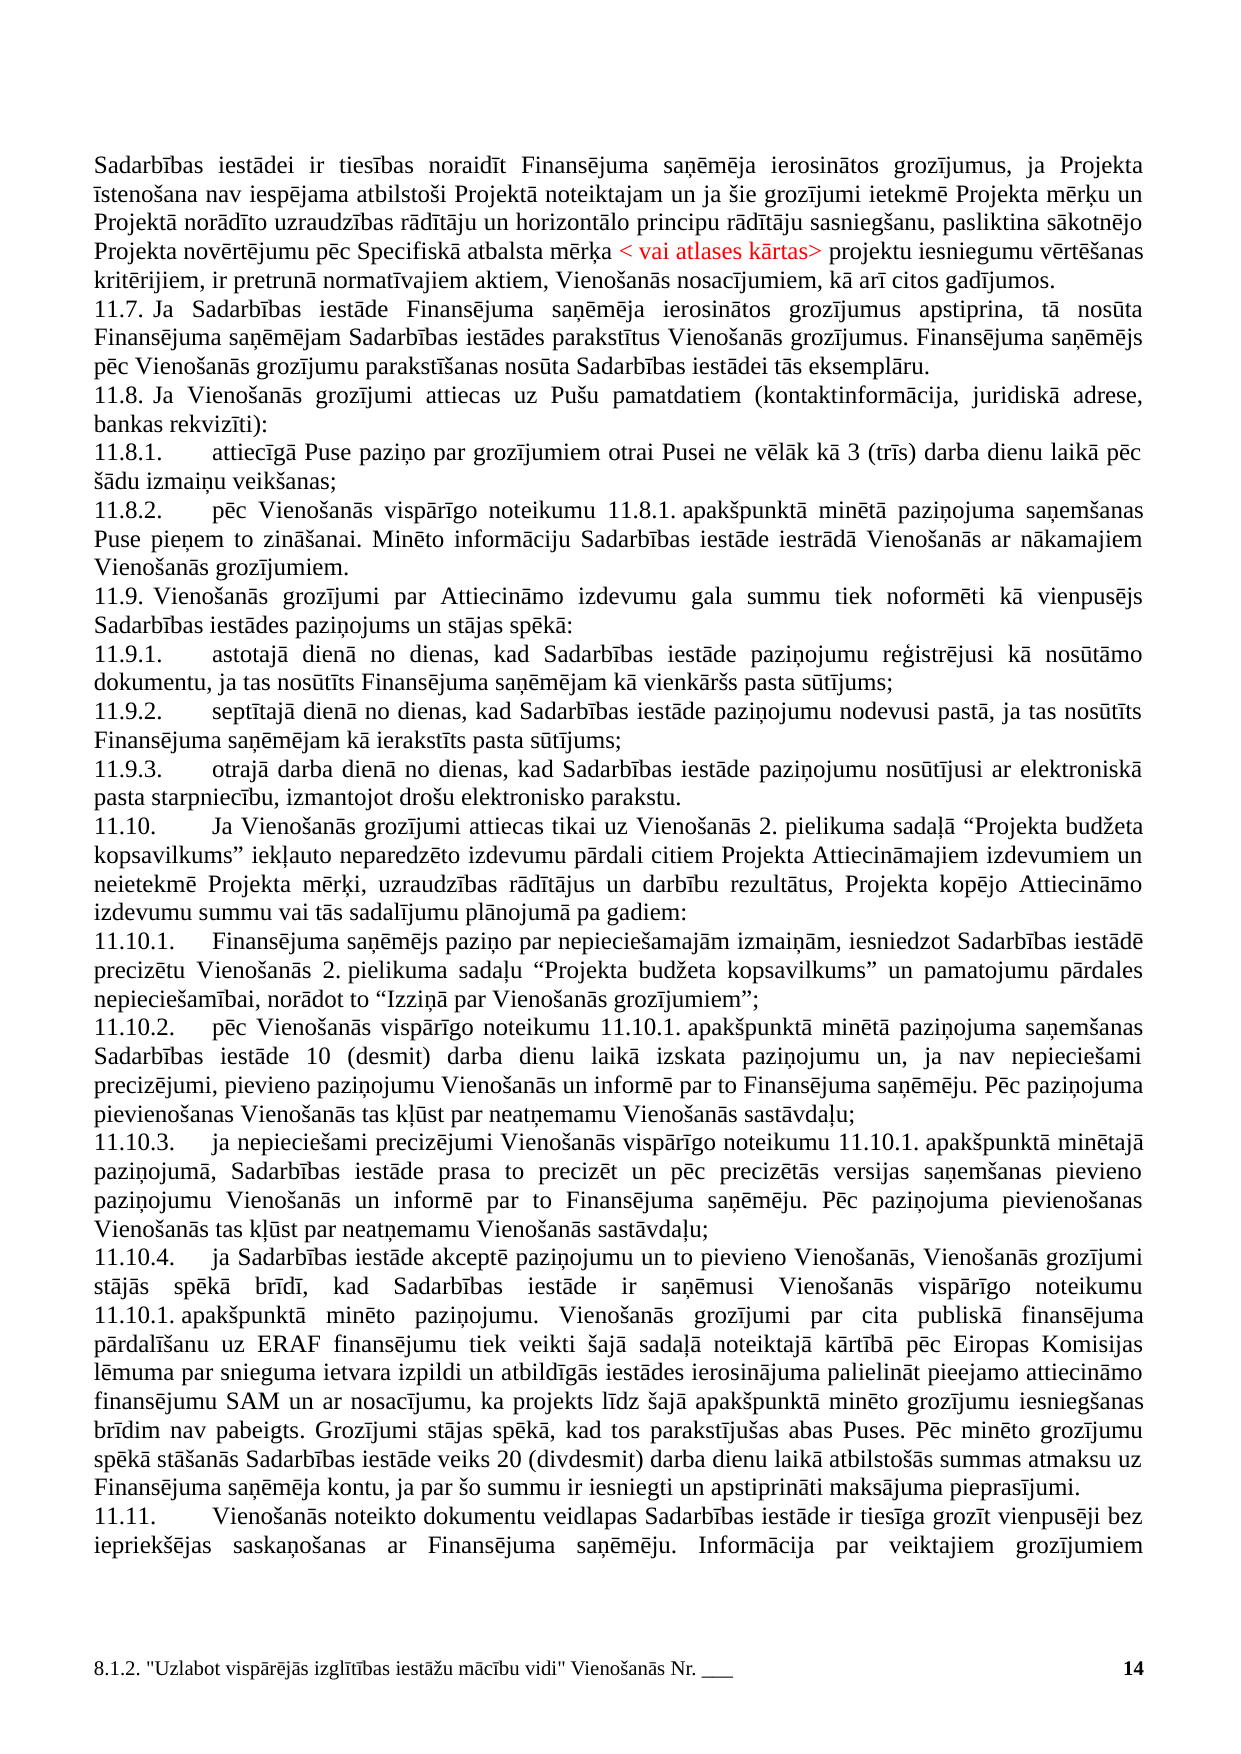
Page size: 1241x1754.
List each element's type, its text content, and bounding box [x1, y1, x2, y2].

list ja nepieciešami precizējumi Vienošanās vispārīgo noteikumu 11.10.1. apakšpunktā minētajā paziņojumā, Sadarbības iestāde prasa to precizēt un pēc precizētās versijas saņemšanas pievieno paziņojumu Vienošanās un informē par to Finansējuma saņēmēju. Pēc paziņojuma pievienošanas Vienošanās tas kļūst par neatņemamu Vienošanās sastāvdaļu; [94, 1127, 1144, 1242]
list Finansējuma saņēmējs paziņo par nepieciešamajām izmaiņām, iesniedzot Sadarbības iestādē precizētu Vienošanās 2. pielikuma sadaļu “Projekta budžeta kopsavilkums” un pamatojumu pārdales nepieciešamībai, norādot to “Izziņā par Vienošanās grozījumiem”; [94, 926, 1144, 1012]
list ja Sadarbības iestāde akceptē paziņojumu un to pievieno Vienošanās, Vienošanās grozījumi stājās spēkā brīdī, kad Sadarbības iestāde ir saņēmusi Vienošanās vispārīgo noteikumu 11.10.1. apakšpunktā minēto paziņojumu. Vienošanās grozījumi par cita publiskā finansējuma pārdalīšanu uz ERAF finansējumu tiek veikti šajā sadaļā noteiktajā kārtībā pēc Eiropas Komisijas lēmuma par snieguma ietvara izpildi un atbildīgās iestādes ierosinājuma palielināt pieejamo attiecināmo finansējumu SAM un ar nosacījumu, ka projekts līdz šajā apakšpunktā minēto grozījumu iesniegšanas brīdim nav pabeigts. Grozījumi stājas spēkā, kad tos parakstījušas abas Puses. Pēc minēto grozījumu spēkā stāšanās Sadarbības iestāde veiks 20 (divdesmit) darba dienu laikā atbilstošās summas atmaksu uz Finansējuma saņēmēja kontu, ja par šo summu ir iesniegti un apstiprināti maksājuma pieprasījumi. [94, 1242, 1144, 1501]
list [94, 1501, 1144, 1559]
list Vienošanās grozījumi par Attiecināmo izdevumu gala summu tiek noformēti kā vienpusējs Sadarbības iestādes paziņojums un stājas spēkā: [94, 581, 1144, 639]
list Ja Vienošanās grozījumi attiecas uz Pušu pamatdatiem (kontaktinformācija, juridiskā adrese, bankas rekvizīti): [94, 380, 1144, 437]
list otrajā darba dienā no dienas, kad Sadarbības iestāde paziņojumu nosūtījusi ar elektroniskā pasta starpniecību, izmantojot drošu elektronisko parakstu. [94, 754, 1144, 811]
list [94, 150, 1144, 294]
list attiecīgā Puse paziņo par grozījumiem otrai Pusei ne vēlāk kā 3 (trīs) darba dienu laikā pēc šādu izmaiņu veikšanas; [94, 437, 1144, 495]
list astotajā dienā no dienas, kad Sadarbības iestāde paziņojumu reģistrējusi kā nosūtāmo dokumentu, ja tas nosūtīts Finansējuma saņēmējam kā vienkāršs pasta sūtījums; [94, 639, 1144, 696]
list Ja Vienošanās grozījumi attiecas tikai uz Vienošanās 2. pielikuma sadaļā “Projekta budžeta kopsavilkums” iekļauto neparedzēto izdevumu pārdali citiem Projekta Attiecināmajiem izdevumiem un neietekmē Projekta mērķi, uzraudzības rādītājus un darbību rezultātus, Projekta kopējo Attiecināmo izdevumu summu vai tās sadalījumu plānojumā pa gadiem: [94, 811, 1144, 926]
list septītajā dienā no dienas, kad Sadarbības iestāde paziņojumu nodevusi pastā, ja tas nosūtīts Finansējuma saņēmējam kā ierakstīts pasta sūtījums; [94, 696, 1144, 754]
list pēc Vienošanās vispārīgo noteikumu 11.8.1. apakšpunktā minētā paziņojuma saņemšanas Puse pieņem to zināšanai. Minēto informāciju Sadarbības iestāde iestrādā Vienošanās ar nākamajiem Vienošanās grozījumiem. [94, 495, 1144, 581]
list pēc Vienošanās vispārīgo noteikumu 11.10.1. apakšpunktā minētā paziņojuma saņemšanas Sadarbības iestāde 10 (desmit) darba dienu laikā izskata paziņojumu un, ja nav nepieciešami precizējumi, pievieno paziņojumu Vienošanās un informē par to Finansējuma saņēmēju. Pēc paziņojuma pievienošanas Vienošanās tas kļūst par neatņemamu Vienošanās sastāvdaļu; [94, 1012, 1144, 1127]
list Ja Sadarbības iestāde Finansējuma saņēmēja ierosinātos grozījumus apstiprina, tā nosūta Finansējuma saņēmējam Sadarbības iestādes parakstītus Vienošanās grozījumus. Finansējuma saņēmējs pēc Vienošanās grozījumu parakstīšanas nosūta Sadarbības iestādei tās eksemplāru. [94, 294, 1144, 380]
